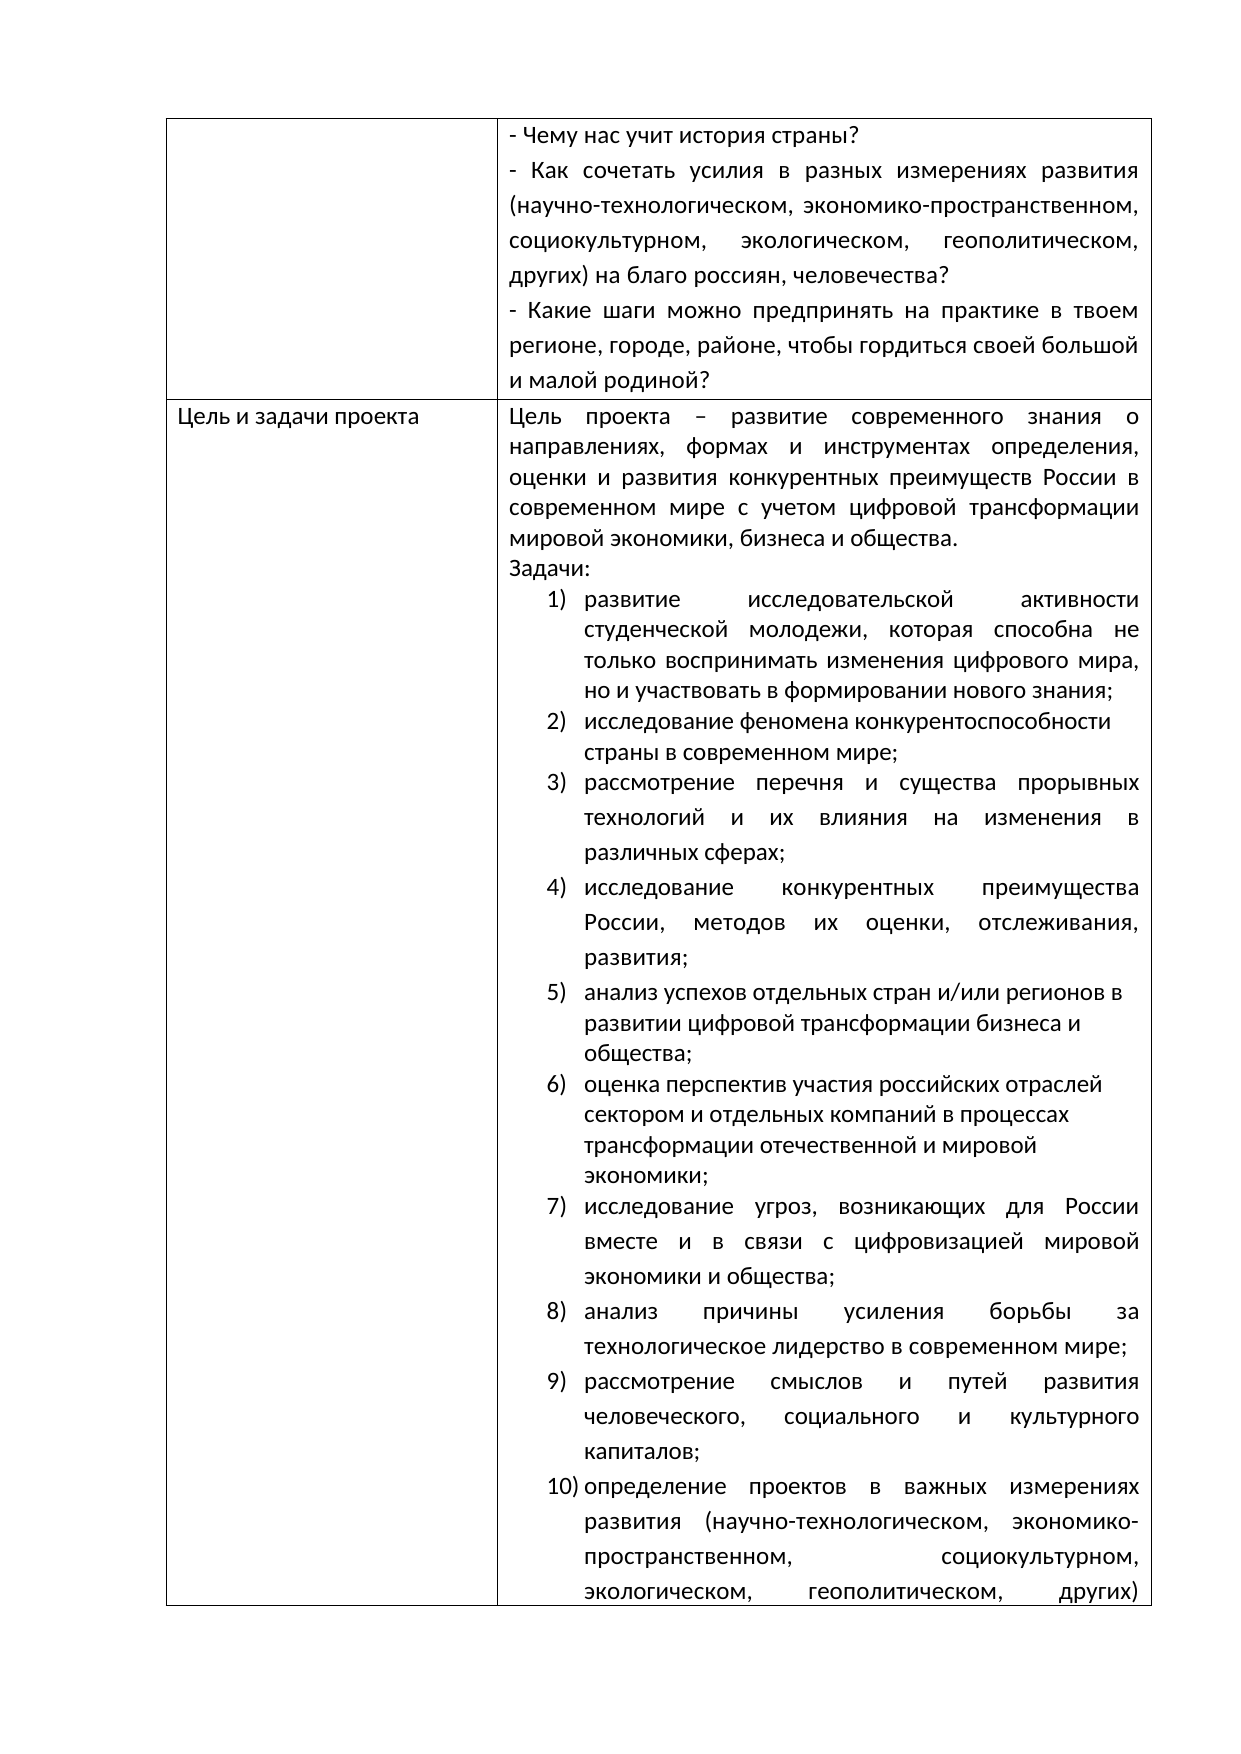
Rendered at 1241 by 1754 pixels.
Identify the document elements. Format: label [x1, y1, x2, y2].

table_cell [498, 400, 1151, 1605]
table_cell [167, 400, 497, 1605]
table_cell [498, 119, 1151, 399]
table_cell [167, 119, 497, 399]
